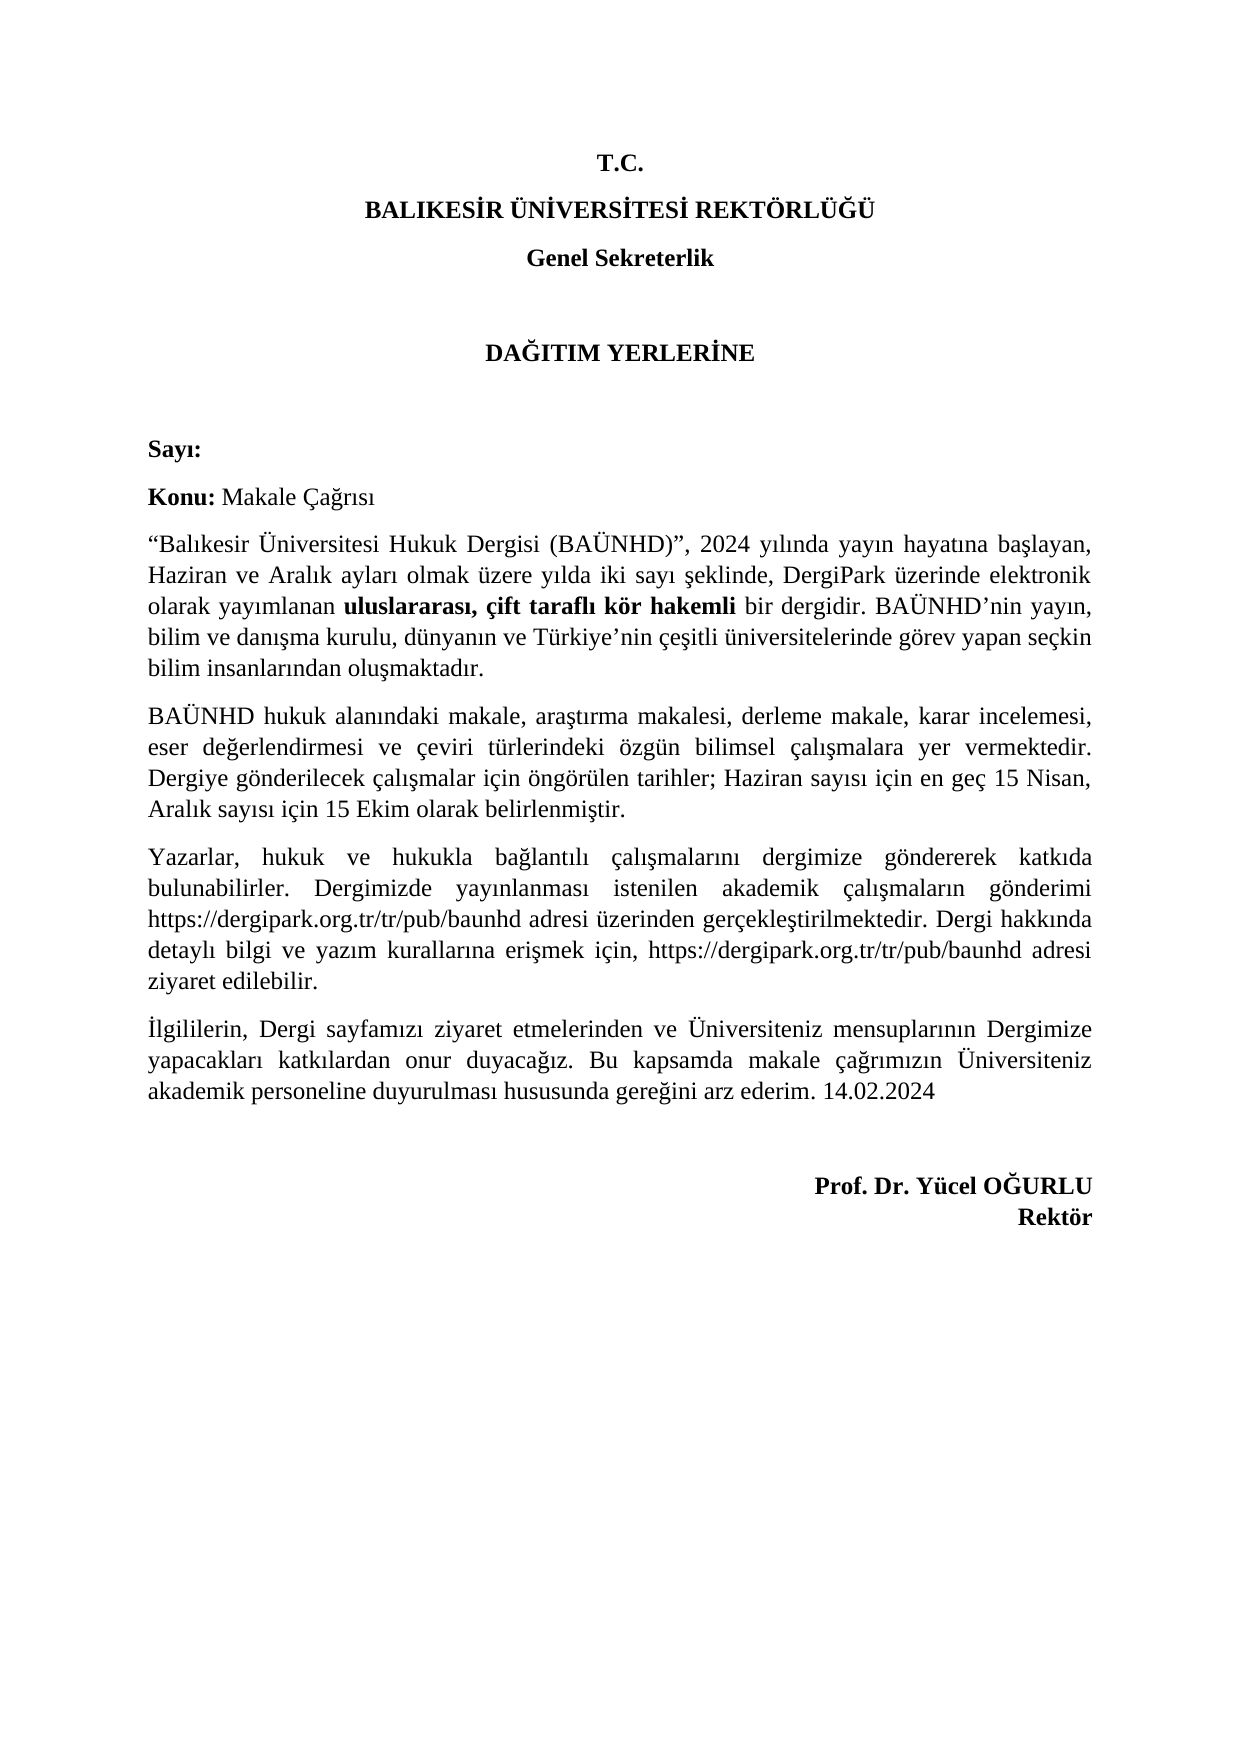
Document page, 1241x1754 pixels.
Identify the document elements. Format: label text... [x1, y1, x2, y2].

text Prof. Dr. Yücel OĞURLU [148, 1171, 1093, 1200]
text Genel Sekreterlik [148, 243, 1093, 272]
text Konu: Makale Çağrısı [148, 482, 1093, 510]
text BALIKESİR ÜNİVERSİTESİ REKTÖRLÜĞÜ [148, 195, 1093, 224]
text “Balıkesir Üniversitesi Hukuk Dergisi (BAÜNHD)”, 2024 yılında yayın hayatına başlayan, Haziran ve Aralık ayları olmak üzere yılda iki sayı şeklinde, DergiPark üzerinde elektronik olarak yayımlanan uluslararası, çift taraflı kör hakemli bir dergidir. BAÜNHD’nin yayın, bilim ve danışma kurulu, dünyanın ve Türkiye’nin çeşitli üniversitelerinde görev yapan seçkin bilim insanlarından oluşmaktadır. [148, 529, 1093, 682]
text BAÜNHD hukuk alanındaki makale, araştırma makalesi, derleme makale, karar incelemesi, eser değerlendirmesi ve çeviri türlerindeki özgün bilimsel çalışmalara yer vermektedir. Dergiye gönderilecek çalışmalar için öngörülen tarihler; Haziran sayısı için en geç 15 Nisan, Aralık sayısı için 15 Ekim olarak belirlenmiştir. [148, 701, 1093, 823]
text Sayı: [148, 434, 1093, 463]
text T.C. [148, 148, 1093, 176]
text DAĞITIM YERLERİNE [148, 338, 1093, 367]
text Rektör [148, 1202, 1093, 1231]
text Yazarlar, hukuk ve hukukla bağlantılı çalışmalarını dergimize göndererek katkıda bulunabilirler. Dergimizde yayınlanması istenilen akademik çalışmaların gönderimi https://dergipark.org.tr/tr/pub/baunhd adresi üzerinden gerçekleştirilmektedir. Dergi hakkında detaylı bilgi ve yazım kurallarına erişmek için, https://dergipark.org.tr/tr/pub/baunhd adresi ziyaret edilebilir. [148, 842, 1093, 995]
text İlgililerin, Dergi sayfamızı ziyaret etmelerinden ve Üniversiteniz mensuplarının Dergimize yapacakları katkılardan onur duyacağız. Bu kapsamda makale çağrımızın Üniversiteniz akademik personeline duyurulması hususunda gereğini arz ederim. 14.02.2024 [148, 1014, 1093, 1105]
